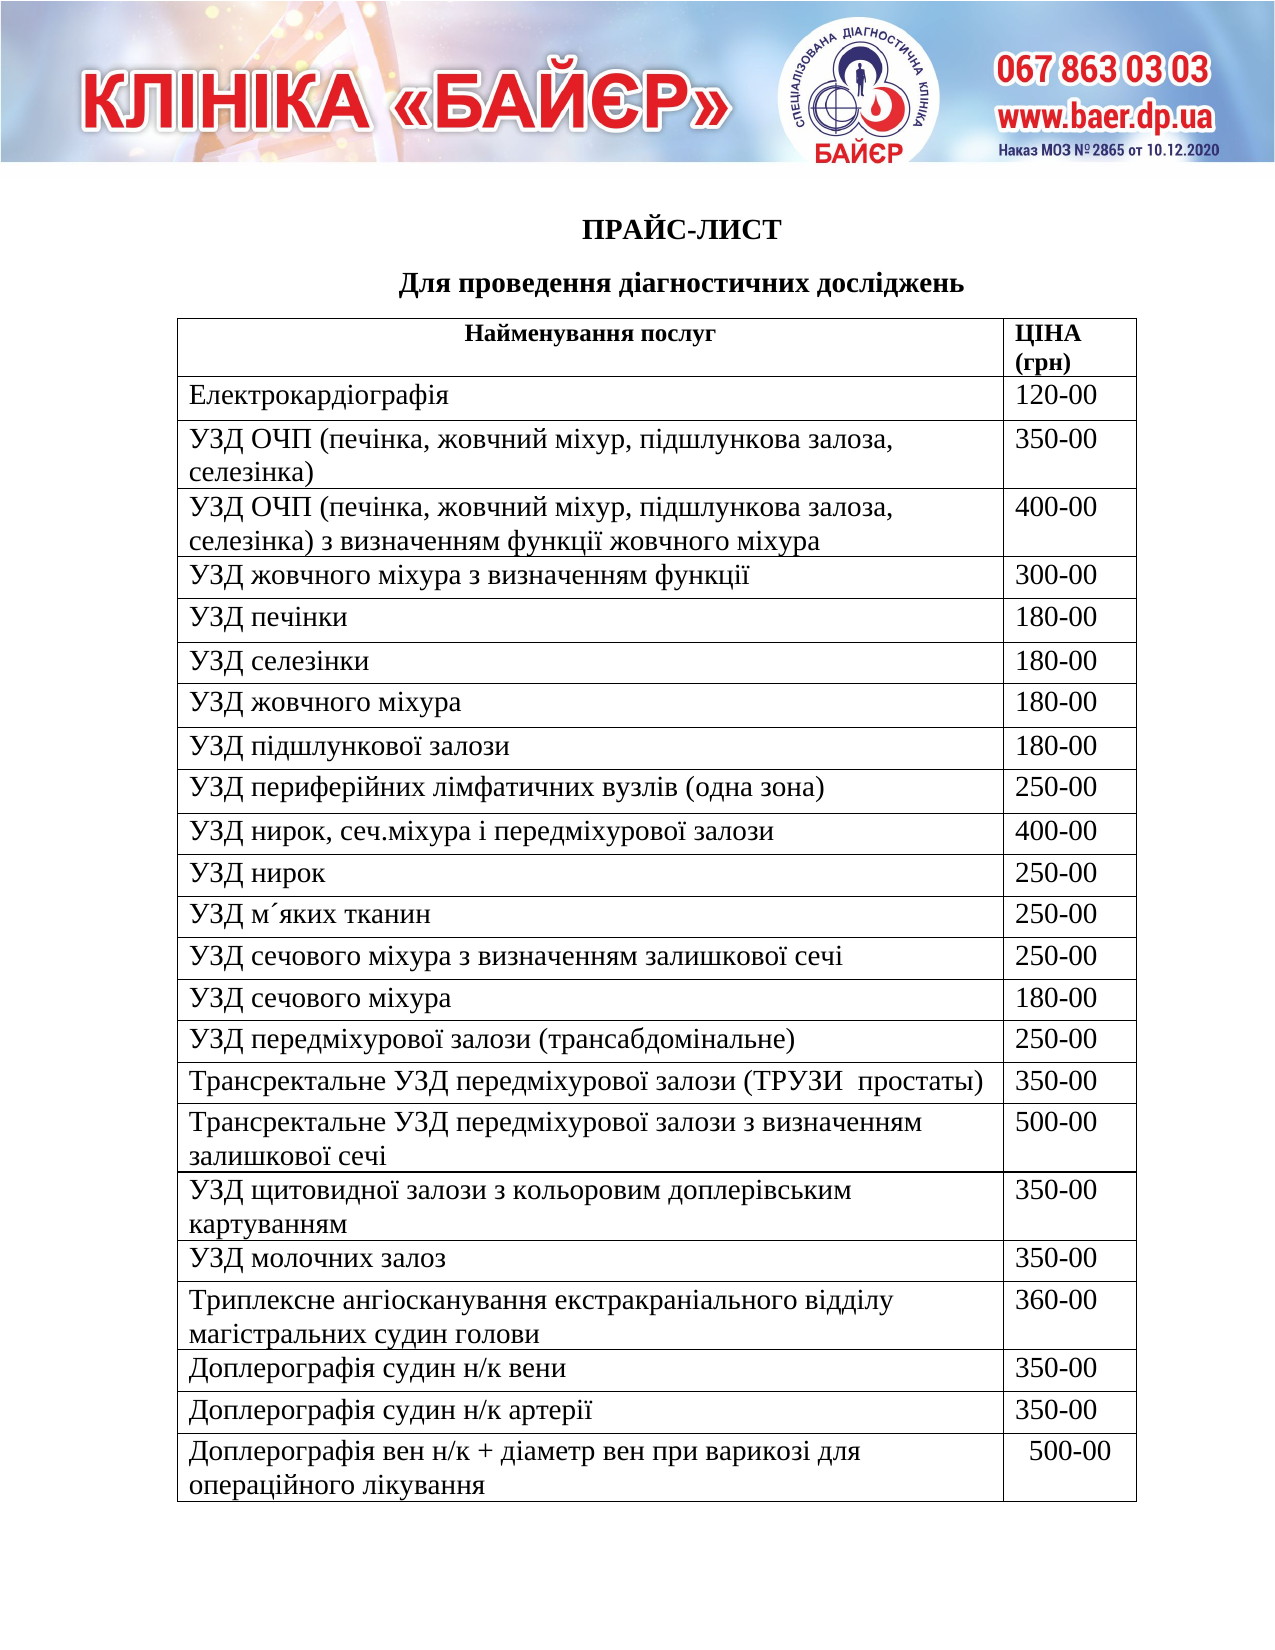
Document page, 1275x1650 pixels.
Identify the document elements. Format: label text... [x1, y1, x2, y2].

table_cell 350-00 [1004, 1173, 1136, 1239]
picture [0, 1, 1275, 179]
table_cell УЗД жовчного міхура [178, 684, 1003, 727]
table_cell УЗД ОЧП (печінка, жовчний міхур, підшлункова залоза, селезінка) з визначенням функції жовчного міхура [178, 489, 1003, 556]
table_cell 350-00 [1004, 1063, 1136, 1103]
table_cell УЗД ОЧП (печінка, жовчний міхур, підшлункова залоза, селезінка) [178, 421, 1003, 488]
table_cell 300-00 [1004, 557, 1136, 598]
table_cell 250-00 [1004, 770, 1136, 812]
table_cell 180-00 [1004, 728, 1136, 768]
table_cell 250-00 [1004, 1021, 1136, 1062]
table_cell Триплексне ангіосканування екстракраніального відділу магістральних судин голови [178, 1282, 1003, 1349]
table_cell УЗД селезінки [178, 643, 1003, 683]
table_cell 120-00 [1004, 377, 1136, 420]
table_cell УЗД передміхурової залози (трансабдомінальне) [178, 1021, 1003, 1062]
table_cell УЗД м´яких тканин [178, 897, 1003, 937]
table_cell 180-00 [1004, 980, 1136, 1020]
table_cell 360-00 [1004, 1282, 1136, 1349]
text Для проведення діагностичних досліджень [177, 265, 1186, 298]
table_cell 180-00 [1004, 599, 1136, 642]
table_cell Електрокардіографія [178, 377, 1003, 420]
table_cell УЗД нирок [178, 855, 1003, 896]
table_cell Доплерографія судин н/к вени [178, 1350, 1003, 1391]
table_cell УЗД щитовидної залози з кольоровим доплерівським картуванням [178, 1173, 1003, 1239]
table_cell УЗД печінки [178, 599, 1003, 642]
table_cell УЗД жовчного міхура з визначенням функції [178, 557, 1003, 598]
text ПРАЙС-ЛИСТ [177, 212, 1186, 245]
table_cell Доплерографія судин н/к артерії [178, 1392, 1003, 1432]
table_cell 180-00 [1004, 643, 1136, 683]
table_cell Трансректальне УЗД передміхурової залози (ТРУЗИ простаты) [178, 1063, 1003, 1103]
table_cell 250-00 [1004, 855, 1136, 896]
table_cell 400-00 [1004, 814, 1136, 854]
table_cell УЗД сечового міхура з визначенням залишкової сечі [178, 938, 1003, 979]
table_cell УЗД молочних залоз [178, 1241, 1003, 1281]
table_cell 350-00 [1004, 1241, 1136, 1281]
table_cell 350-00 [1004, 1392, 1136, 1432]
table_cell 350-00 [1004, 421, 1136, 488]
table_cell 180-00 [1004, 684, 1136, 727]
table_cell 250-00 [1004, 897, 1136, 937]
table_cell УЗД нирок, сеч.міхура і передміхурової залози [178, 814, 1003, 854]
table_header Найменування послуг [178, 319, 1003, 376]
table_cell 350-00 [1004, 1350, 1136, 1391]
table_cell УЗД підшлункової залози [178, 728, 1003, 768]
table_cell 400-00 [1004, 489, 1136, 556]
table_cell УЗД периферійних лімфатичних вузлів (одна зона) [178, 770, 1003, 812]
table_cell Доплерографія вен н/к + діаметр вен при варикозі для операційного лікування [178, 1434, 1003, 1501]
table_cell Трансректальне УЗД передміхурової залози з визначенням залишкової сечі [178, 1104, 1003, 1171]
table_cell УЗД сечового міхура [178, 980, 1003, 1020]
table_cell 500-00 [1004, 1434, 1136, 1501]
table_header ЦІНА (грн) [1004, 319, 1136, 376]
table_cell 500-00 [1004, 1104, 1136, 1171]
table_cell 250-00 [1004, 938, 1136, 979]
